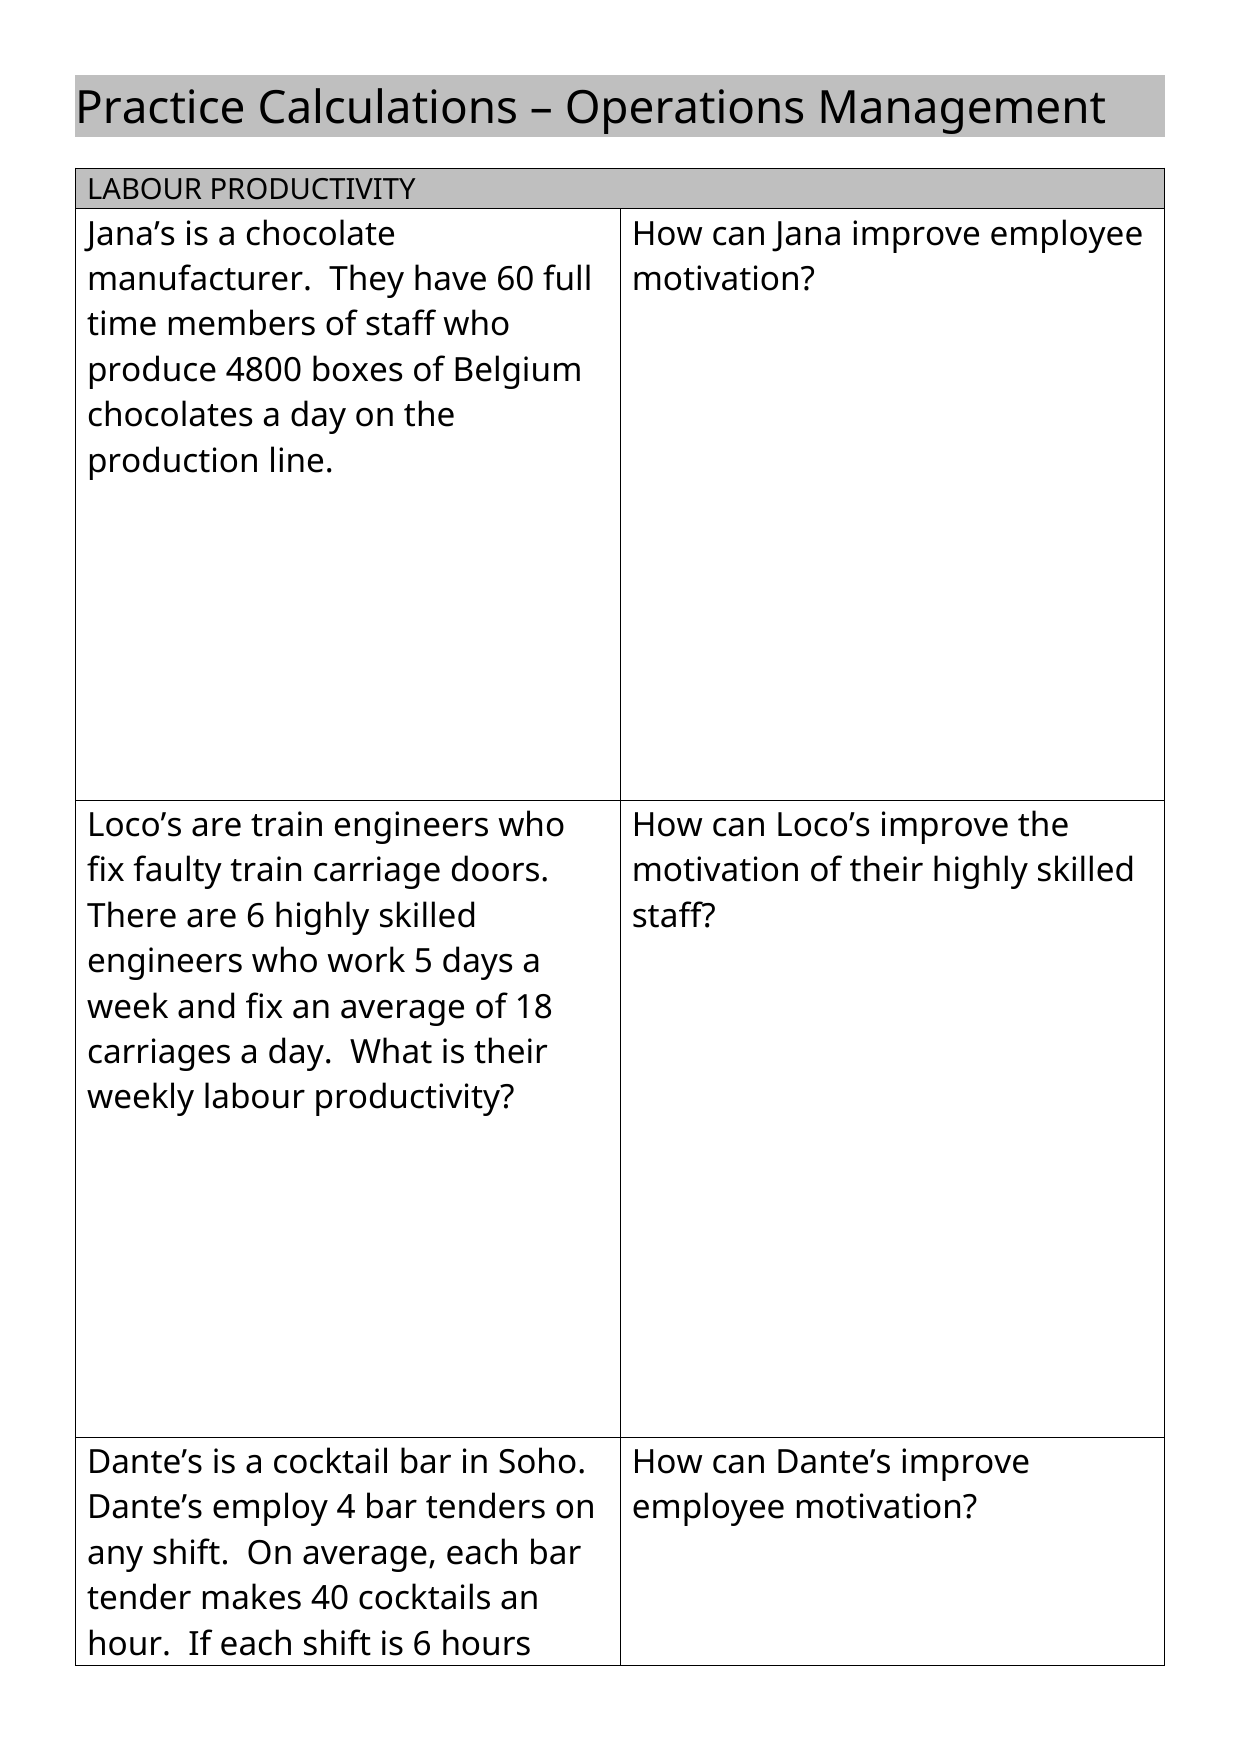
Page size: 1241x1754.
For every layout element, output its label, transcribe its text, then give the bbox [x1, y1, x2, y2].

table_cell Loco’s are train engineers who fix faulty train carriage doors. There are 6 highly skilled engineers who work 5 days a week and fix an average of 18 carriages a day. What is their weekly labour productivity? [76, 801, 620, 1437]
table_header LABOUR PRODUCTIVITY [76, 169, 1164, 208]
table_cell Jana’s is a chocolate manufacturer. They have 60 full time members of staff who produce 4800 boxes of Belgium chocolates a day on the production line. [76, 209, 620, 800]
text Practice Calculations – Operations Management [75, 75, 1165, 137]
table_cell How can Loco’s improve the motivation of their highly skilled staff? [621, 801, 1164, 1437]
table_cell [76, 1438, 620, 1665]
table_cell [621, 1438, 1164, 1665]
table_cell How can Jana improve employee motivation? [621, 209, 1164, 800]
